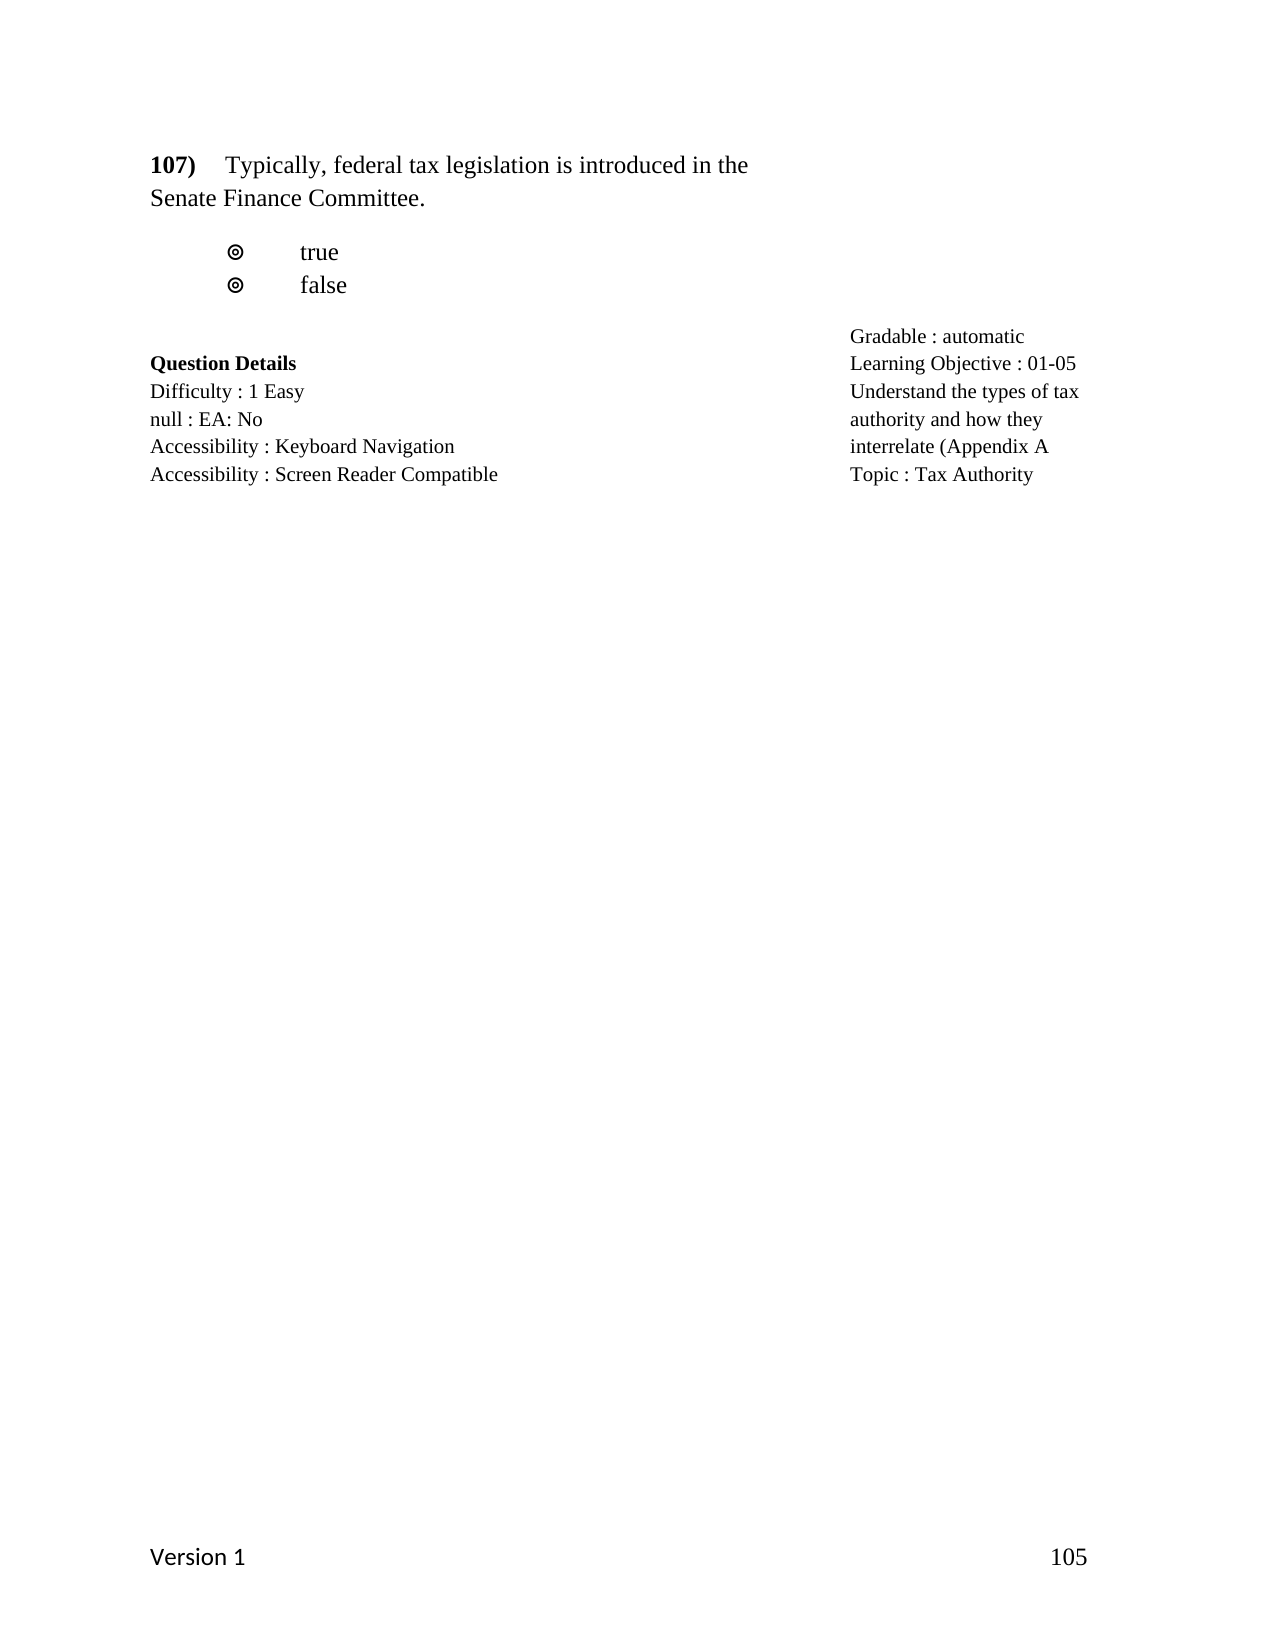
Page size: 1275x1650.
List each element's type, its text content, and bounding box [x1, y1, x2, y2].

text 107) Typically, federal tax legislation is introduced in the Senate Finance Committee. [150, 150, 775, 212]
text ⊚ true ⊚ false [150, 237, 775, 299]
text Question Details Difficulty : 1 Easy null : EA: No Accessibility : Keyboard Navigation Accessibility : Screen Reader Compatible Gradable : automatic Learning Objective : 01-05 Understand the types of tax authority and how they interrelate (Appendix A Topic : Tax Authority [850, 324, 1125, 486]
text Question Details Difficulty : 1 Easy null : EA: No Accessibility : Keyboard Navigation Accessibility : Screen Reader Compatible Gradable : automatic Learning Objective : 01-05 Understand the types of tax authority and how they interrelate (Appendix A Topic : Tax Authority [150, 324, 775, 486]
